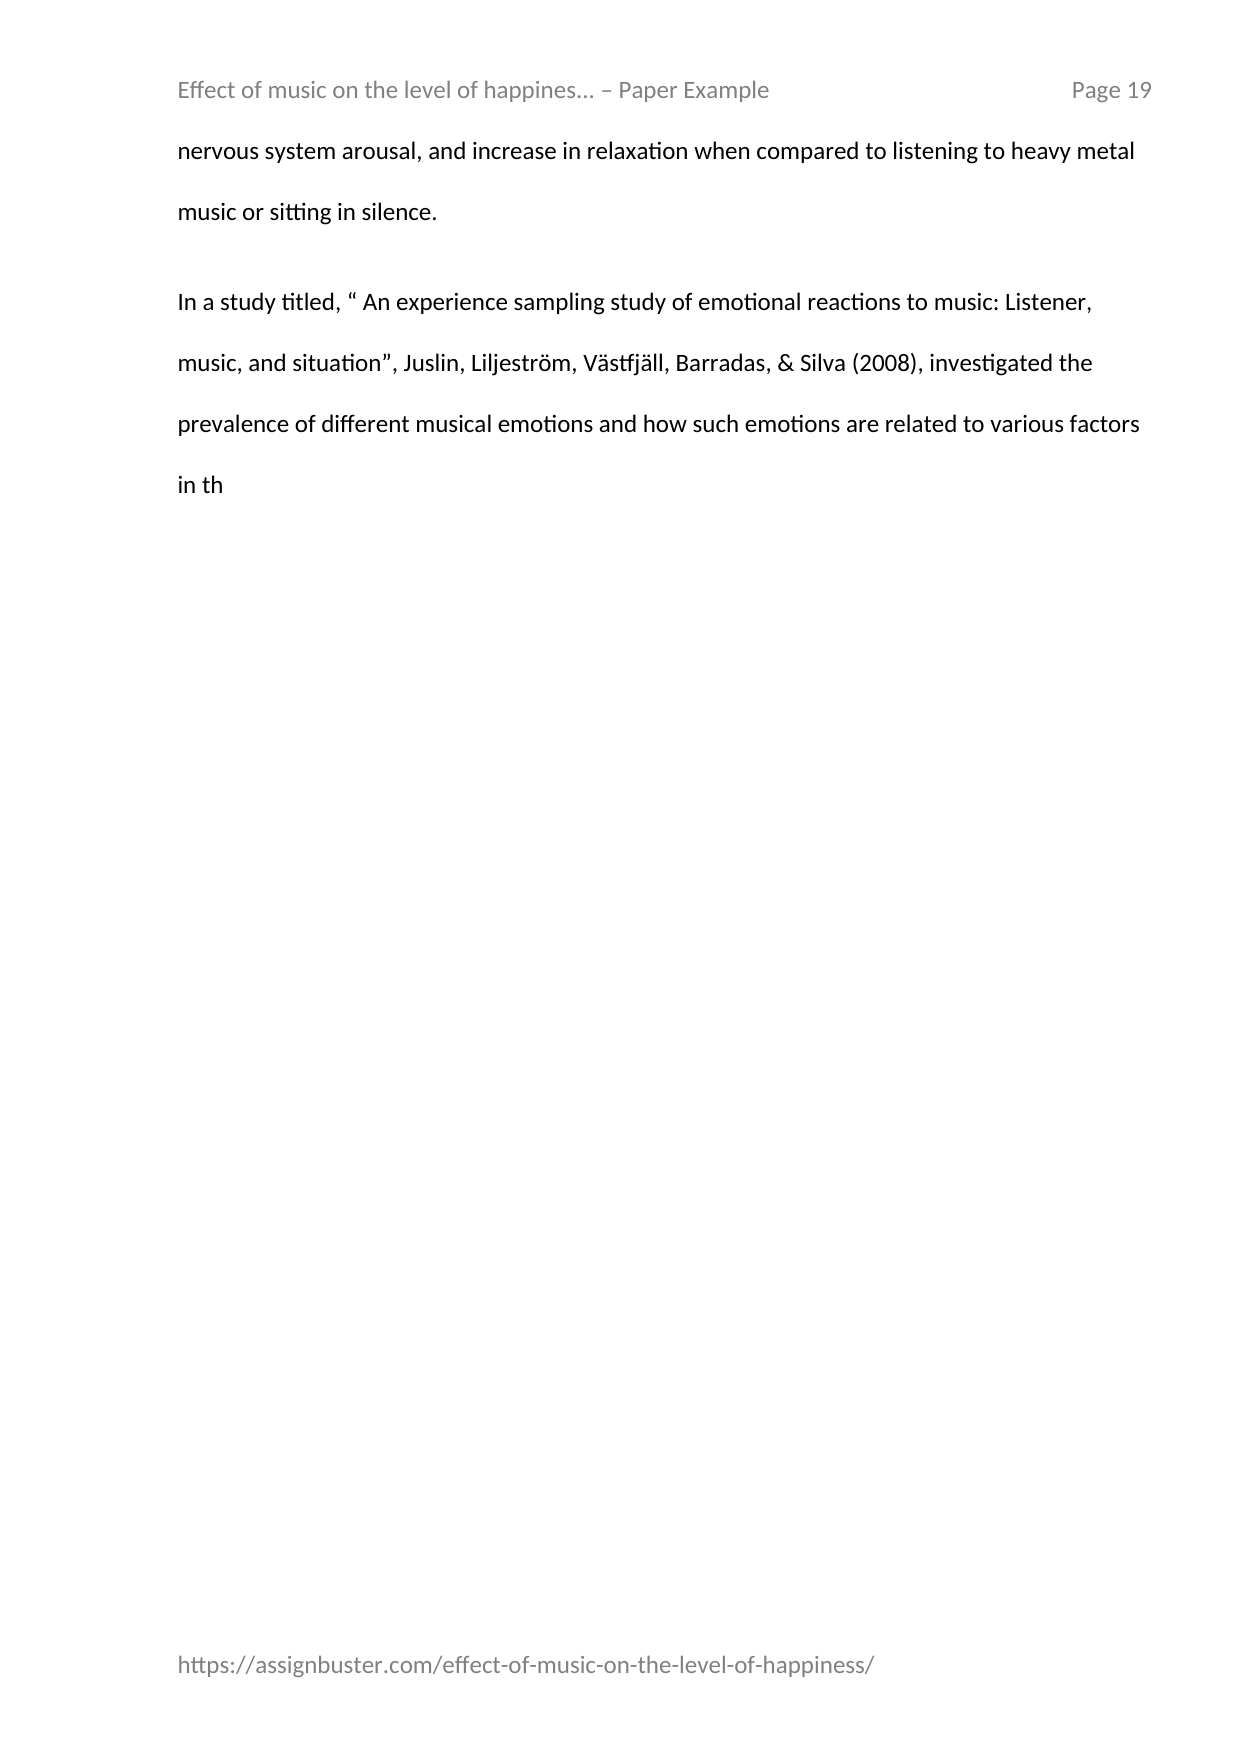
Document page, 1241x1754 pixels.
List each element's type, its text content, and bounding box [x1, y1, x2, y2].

text In a study titled, “ An experience sampling study of emotional reactions to music: Listener, music, and situation”, Juslin, Liljeström, Västfjäll, Barradas, & Silva (2008), investigated the prevalence of different musical emotions and how such emotions are related to various factors in th [177, 286, 1152, 500]
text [177, 135, 1152, 226]
